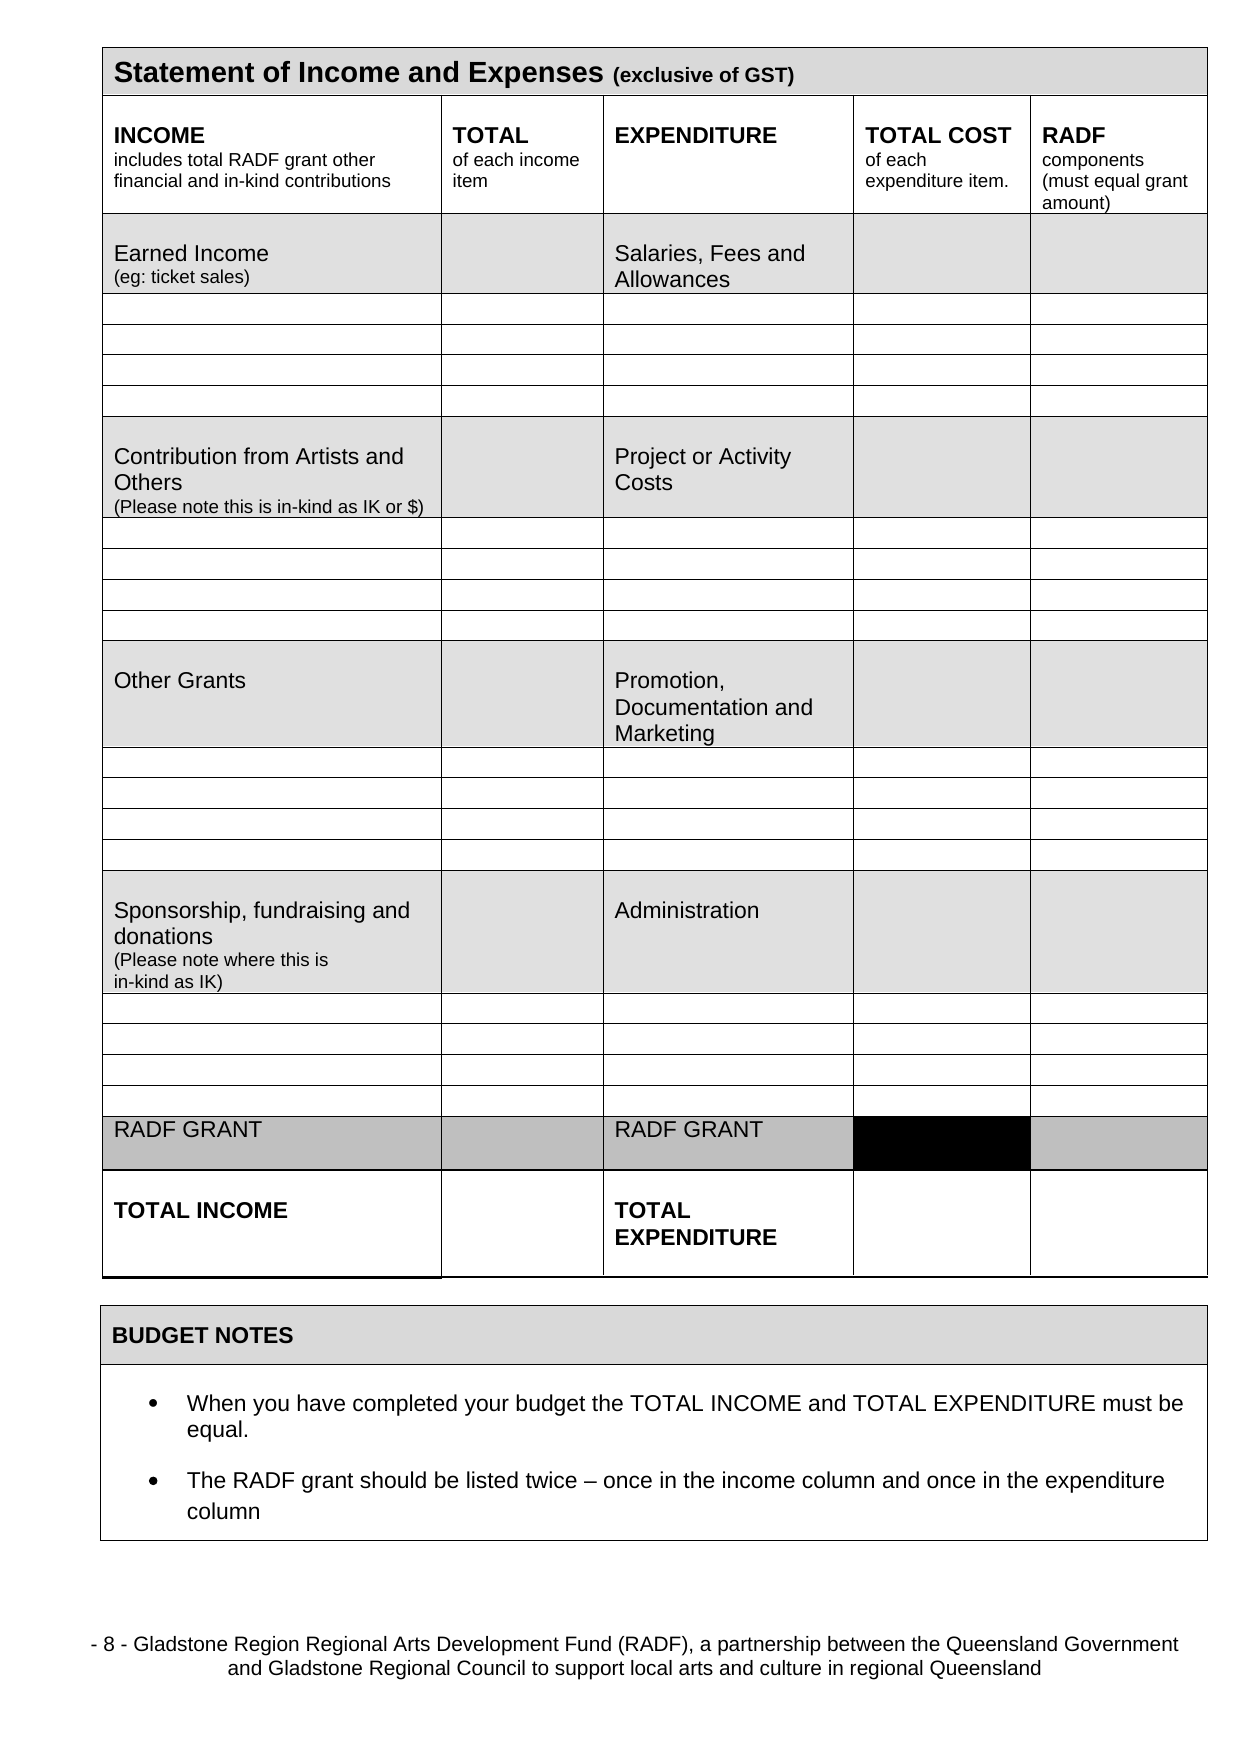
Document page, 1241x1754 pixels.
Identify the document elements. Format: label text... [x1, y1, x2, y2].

table_cell [604, 549, 853, 579]
table_cell [1031, 1024, 1207, 1054]
table_cell [442, 611, 603, 640]
table_cell [854, 1171, 1031, 1276]
table_cell [1031, 809, 1207, 839]
table_cell [442, 840, 603, 870]
table_cell [854, 1055, 1030, 1085]
table_cell [103, 611, 441, 640]
table_cell [103, 549, 441, 579]
table_cell [854, 355, 1030, 385]
table_cell [1031, 1117, 1207, 1169]
table_cell Statement of Income and Expenses (exclusive of GST) [103, 48, 1207, 94]
table_cell [604, 611, 853, 640]
table_cell [854, 840, 1030, 870]
table_cell [1031, 1055, 1207, 1085]
table_cell [604, 580, 853, 609]
table_cell [442, 641, 603, 746]
table_cell [442, 325, 603, 354]
table_cell [442, 1171, 603, 1276]
table_cell [103, 580, 441, 609]
table_cell TOTAL INCOME [103, 1171, 441, 1276]
table_cell [103, 355, 441, 385]
table_cell [103, 1086, 441, 1116]
table_cell [442, 518, 603, 548]
table_cell [103, 518, 441, 548]
table_cell [604, 994, 853, 1023]
table_cell [442, 994, 603, 1023]
table_cell [103, 1055, 441, 1085]
table_cell [1031, 518, 1207, 548]
table_cell Salaries, Fees and Allowances [604, 214, 853, 293]
table_cell RADF GRANT [604, 1117, 853, 1169]
table_cell [1031, 386, 1207, 416]
table_cell Contribution from Artists and Others (Please note this is in-kind as IK or $) [103, 417, 441, 517]
table_cell [1031, 994, 1207, 1023]
table_cell [442, 1024, 603, 1054]
table_cell [103, 294, 441, 323]
table_cell [854, 871, 1030, 992]
table_cell RADF components (must equal grant amount) [1031, 96, 1207, 213]
table_cell [604, 518, 853, 548]
table_cell [604, 294, 853, 323]
table_cell When you have completed your budget the TOTAL INCOME and TOTAL EXPENDITURE must be equal. The RADF grant should be listed twice – once in the income column and once in the expenditure column [101, 1365, 1207, 1540]
table_cell INCOME includes total RADF grant other financial and in-kind contributions [103, 96, 441, 213]
table_cell Promotion, Documentation and Marketing [604, 641, 853, 746]
table_cell [442, 417, 603, 517]
table_cell [854, 325, 1030, 354]
table_cell [854, 1086, 1030, 1116]
table_cell [604, 840, 853, 870]
table_cell [604, 1086, 853, 1116]
table_cell [103, 325, 441, 354]
table_cell [442, 809, 603, 839]
table_cell [604, 778, 853, 808]
table_cell [1031, 325, 1207, 354]
table_cell [442, 748, 603, 777]
table_cell [854, 580, 1030, 609]
table_cell [1031, 355, 1207, 385]
table_cell [1031, 1171, 1208, 1276]
table_cell [854, 518, 1030, 548]
table_cell [854, 294, 1030, 323]
table_header BUDGET NOTES [101, 1306, 1207, 1364]
table_cell TOTAL COST of each expenditure item. [854, 96, 1030, 213]
table_cell [442, 871, 603, 992]
table_cell [604, 1024, 853, 1054]
table_cell EXPENDITURE [604, 96, 853, 213]
table_cell [604, 809, 853, 839]
table_cell [604, 386, 853, 416]
table_cell [442, 778, 603, 808]
table_cell [442, 1086, 603, 1116]
table_cell RADF GRANT [103, 1117, 441, 1169]
table_cell [854, 778, 1030, 808]
table_cell [103, 778, 441, 808]
table_cell [1031, 580, 1207, 609]
table_cell [1031, 294, 1207, 323]
table_cell [854, 809, 1030, 839]
table_cell [854, 386, 1030, 416]
table_cell [103, 748, 441, 777]
table_cell Earned Income (eg: ticket sales) [103, 214, 441, 293]
table_cell [1031, 641, 1207, 746]
table_cell Sponsorship, fundraising and donations (Please note where this is in-kind as IK) [103, 871, 441, 992]
table_cell [854, 994, 1030, 1023]
table_cell [604, 1055, 853, 1085]
table_cell [1031, 778, 1207, 808]
table_cell [442, 355, 603, 385]
table_cell [442, 1117, 603, 1169]
table_cell [854, 1024, 1030, 1054]
table_cell [442, 1055, 603, 1085]
table_cell TOTAL EXPENDITURE [603, 1171, 854, 1276]
table_cell [854, 417, 1030, 517]
table_cell [604, 355, 853, 385]
table_cell Administration [604, 871, 853, 992]
table_cell [604, 748, 853, 777]
table_cell [1031, 417, 1207, 517]
table_cell Project or Activity Costs [604, 417, 853, 517]
table_cell Other Grants [103, 641, 441, 746]
table_cell [442, 580, 603, 609]
table_cell [1031, 748, 1207, 777]
table_cell [103, 840, 441, 870]
table_cell [854, 549, 1030, 579]
table_cell [442, 214, 603, 293]
table_cell [103, 386, 441, 416]
table_cell [854, 214, 1030, 293]
table_cell [442, 386, 603, 416]
table_cell [854, 611, 1030, 640]
table_cell [1031, 611, 1207, 640]
table_cell [442, 294, 603, 323]
table_cell [103, 809, 441, 839]
table_cell [103, 994, 441, 1023]
table_cell [604, 325, 853, 354]
table_cell [854, 748, 1030, 777]
table_cell [1031, 214, 1207, 293]
table_cell [1031, 1086, 1207, 1116]
table_cell [1031, 549, 1207, 579]
table_cell [1031, 840, 1207, 870]
table_cell [103, 1024, 441, 1054]
table_cell TOTAL of each income item [442, 96, 603, 213]
table_cell [1031, 871, 1207, 992]
table_cell [854, 641, 1030, 746]
table_cell [854, 1117, 1030, 1169]
table_cell [442, 549, 603, 579]
